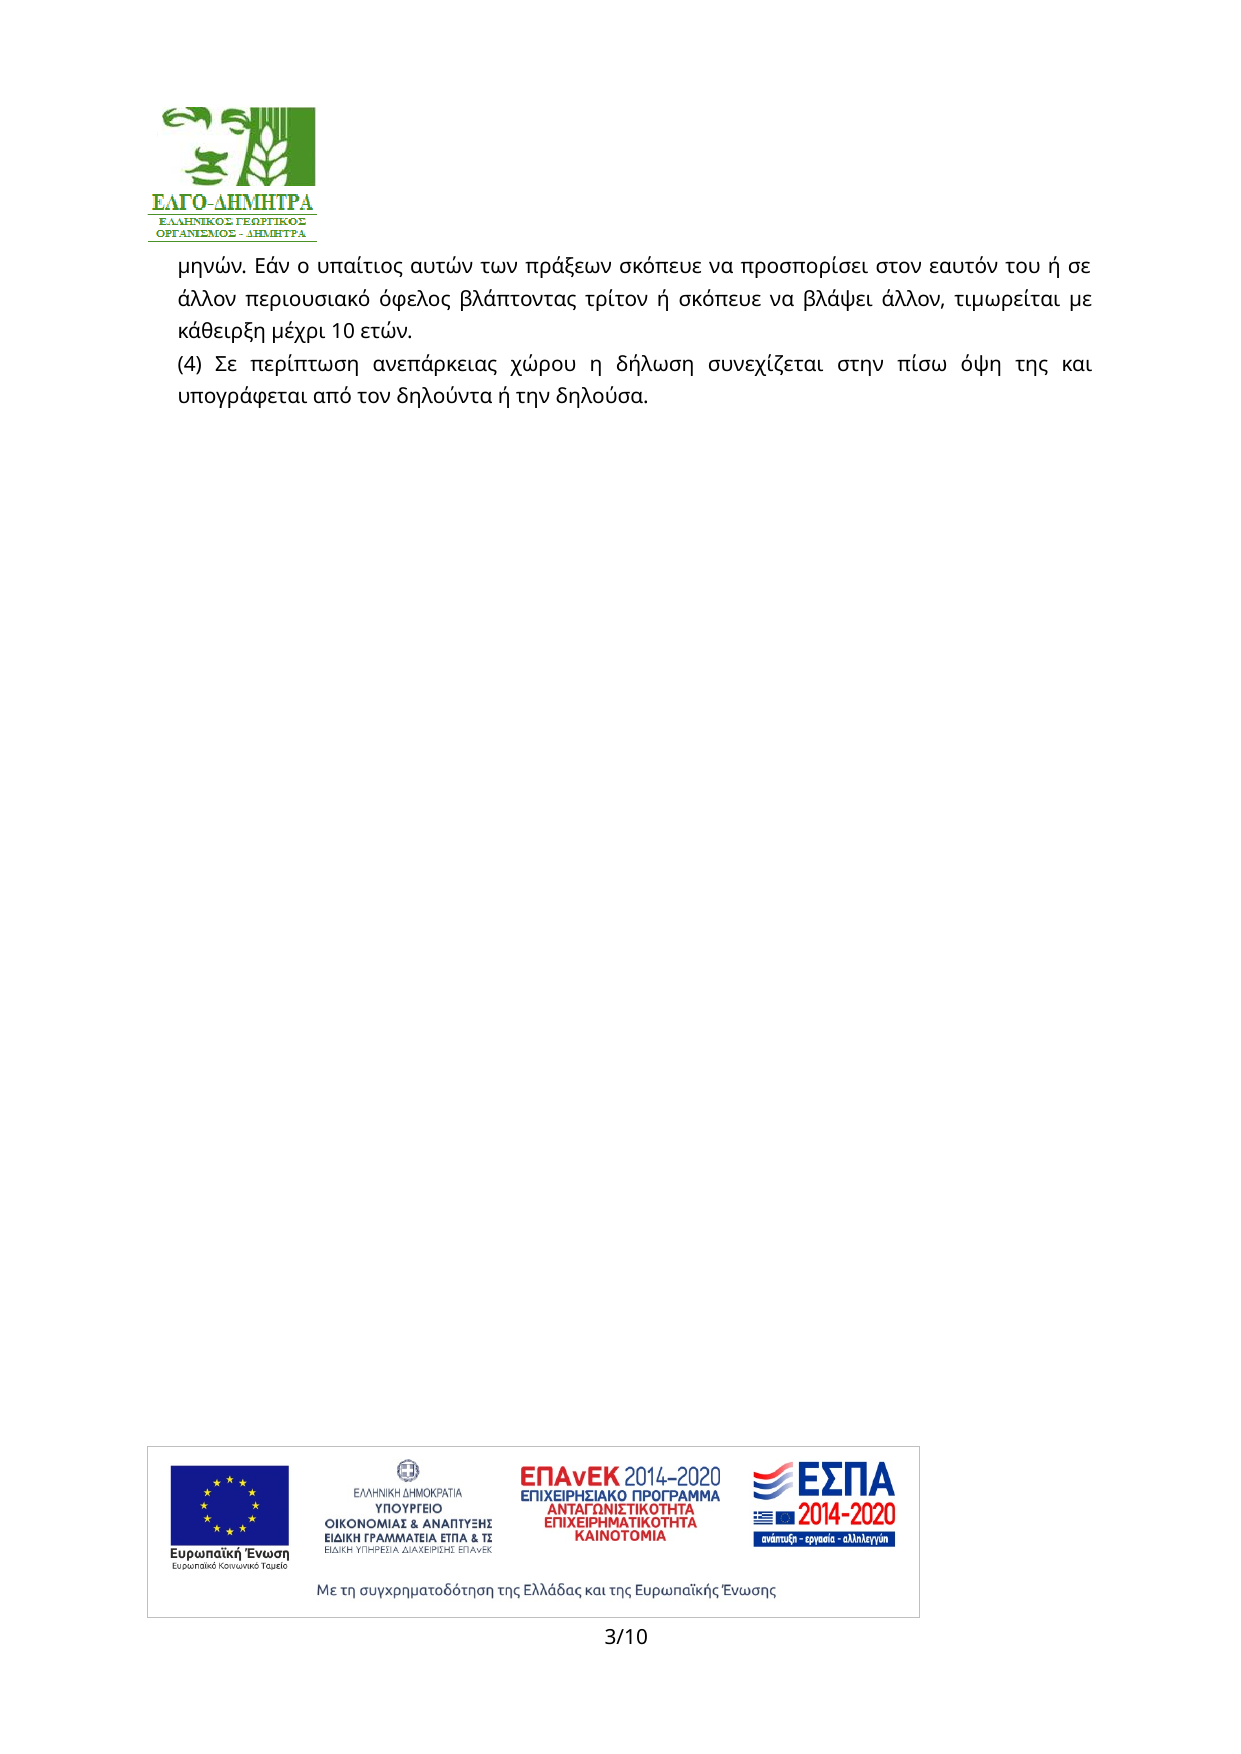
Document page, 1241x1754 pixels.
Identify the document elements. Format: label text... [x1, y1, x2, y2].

picture [521, 1466, 720, 1541]
picture [325, 1459, 492, 1553]
picture [749, 1459, 899, 1549]
text (4) Σε περίπτωση ανεπάρκειας χώρου η δήλωση συνεχίζεται στην πίσω όψη της και υπογράφεται από τον δηλούντα ή την δηλούσα. [177, 349, 1093, 410]
picture [147, 106, 318, 247]
picture [308, 1571, 784, 1602]
picture [168, 1463, 291, 1570]
